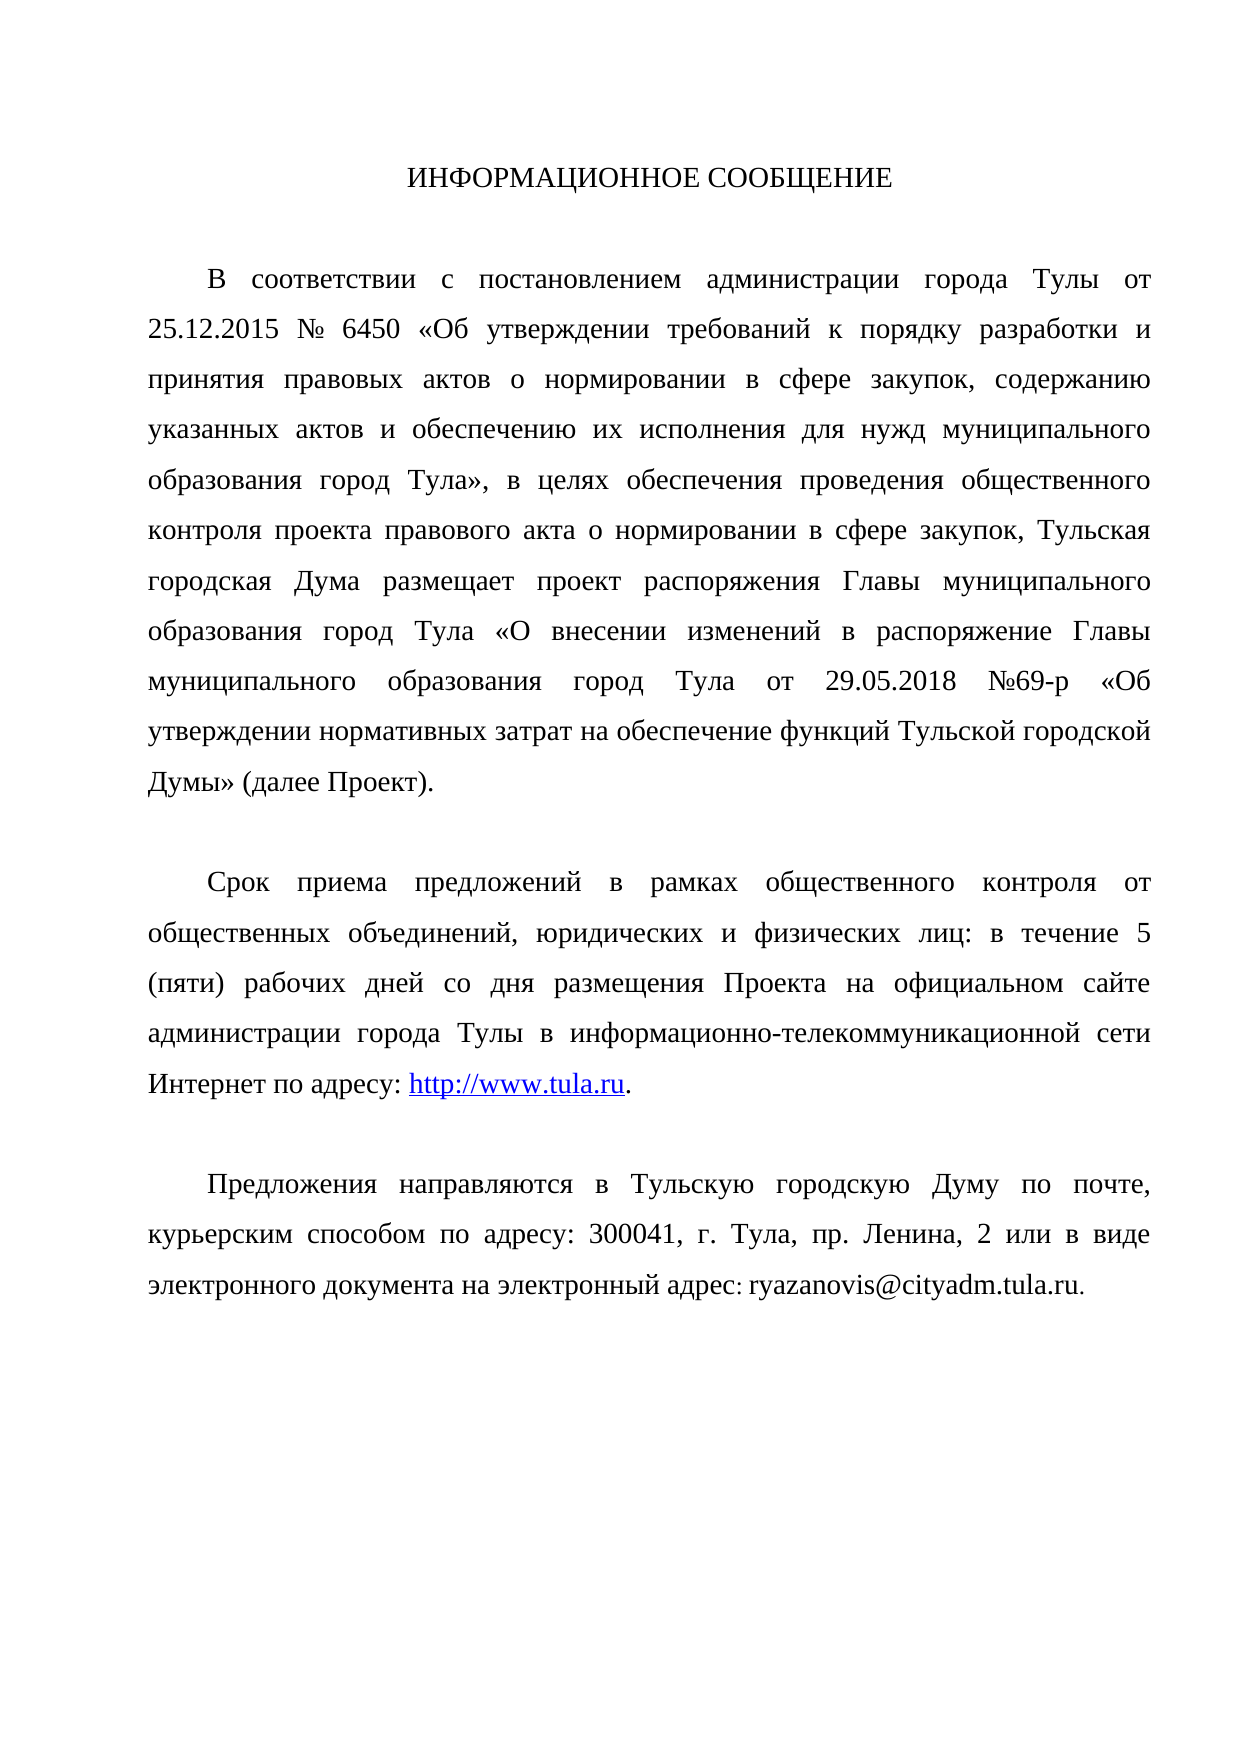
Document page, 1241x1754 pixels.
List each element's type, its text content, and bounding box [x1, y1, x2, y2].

text Предложения направляются в Тульскую городскую Думу по почте, курьерским способом по адресу: 300041, г. Тула, пр. Ленина, 2 или в виде электронного документа на электронный адрес: ryazanovis@cityadm.tula.ru. [148, 1166, 1152, 1301]
text ИНФОРМАЦИОННОЕ СООБЩЕНИЕ [148, 160, 1152, 194]
text Срок приема предложений в рамках общественного контроля от общественных объединений, юридических и физических лиц: в течение 5 (пяти) рабочих дней со дня размещения Проекта на официальном сайте администрации города Тулы в информационно-телекоммуникационной сети Интернет по адресу: http://www.tula.ru. [148, 864, 1152, 1099]
text В соответствии с постановлением администрации города Тулы от 25.12.2015 № 6450 «Об утверждении требований к порядку разработки и принятия правовых актов о нормировании в сфере закупок, содержанию указанных актов и обеспечению их исполнения для нужд муниципального образования город Тула», в целях обеспечения проведения общественного контроля проекта правового акта о нормировании в сфере закупок, Тульская городская Дума размещает проект распоряжения Главы муниципального образования город Тула «О внесении изменений в распоряжение Главы муниципального образования город Тула от 29.05.2018 №69-р «Об утверждении нормативных затрат на обеспечение функций Тульской городской Думы» (далее Проект). [148, 261, 1152, 797]
